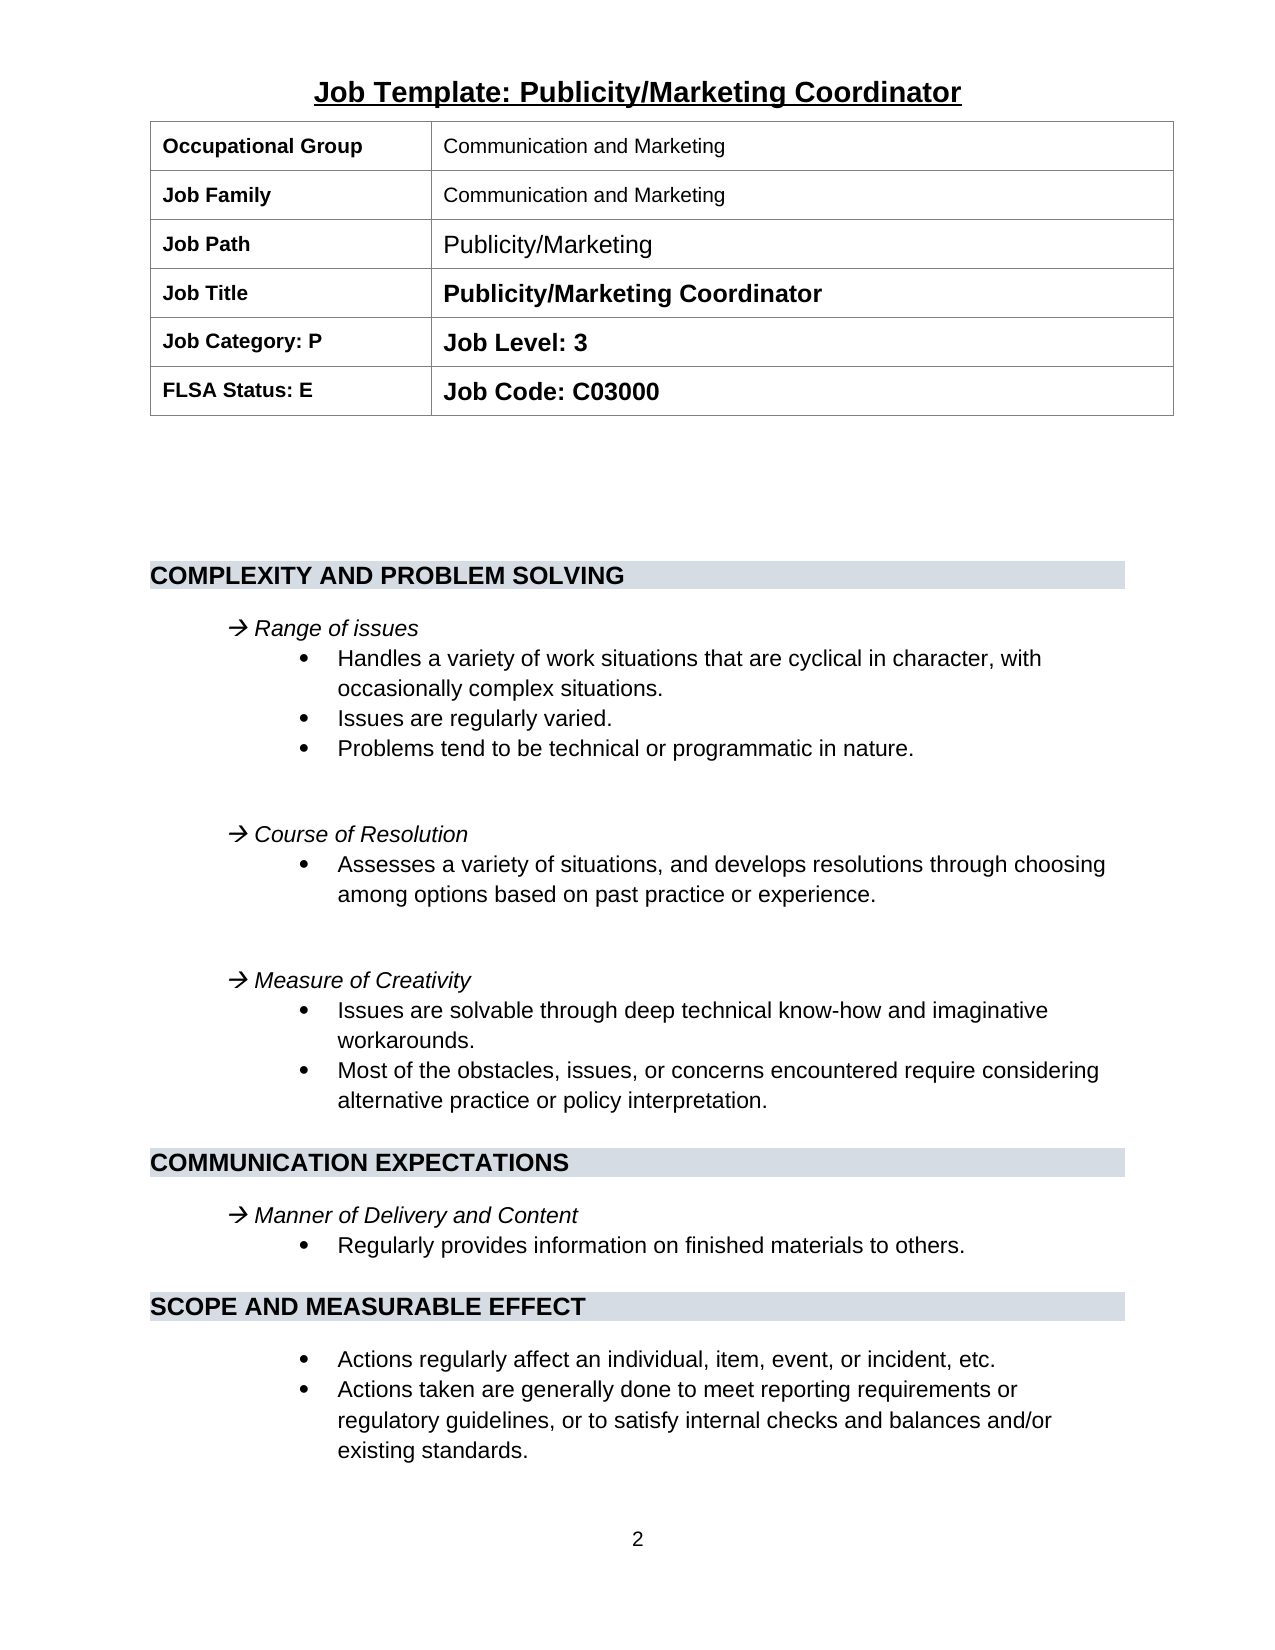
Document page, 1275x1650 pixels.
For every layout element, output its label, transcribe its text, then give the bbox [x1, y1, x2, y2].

text COMPLEXITY AND PROBLEM SOLVING [150, 561, 1125, 589]
list Most of the obstacles, issues, or concerns encountered require considering alternative practice or policy interpretation. [300, 1057, 1125, 1114]
list Regularly provides information on finished materials to others. [300, 1232, 1125, 1258]
list Actions taken are generally done to meet reporting requirements or regulatory guidelines, or to satisfy internal checks and balances and/or existing standards. [300, 1376, 1125, 1463]
list Problems tend to be technical or programmatic in nature. [300, 735, 1125, 762]
text SCOPE AND MEASURABLE EFFECT [150, 1292, 1125, 1321]
list Actions regularly affect an individual, item, event, or incident, etc. [300, 1346, 1125, 1372]
text Measure of Creativity [150, 967, 1125, 993]
list Issues are solvable through deep technical know-how and imaginative workarounds. [300, 997, 1125, 1053]
text Range of issues [150, 614, 1125, 641]
text COMMUNICATION EXPECTATIONS [150, 1148, 1125, 1177]
text Course of Resolution [150, 821, 1125, 847]
list Handles a variety of work situations that are cyclical in character, with occasionally complex situations. [300, 645, 1125, 701]
list Issues are regularly varied. [300, 705, 1125, 731]
text Manner of Delivery and Content [150, 1202, 1125, 1228]
list Assesses a variety of situations, and develops resolutions through choosing among options based on past practice or experience. [300, 851, 1125, 907]
